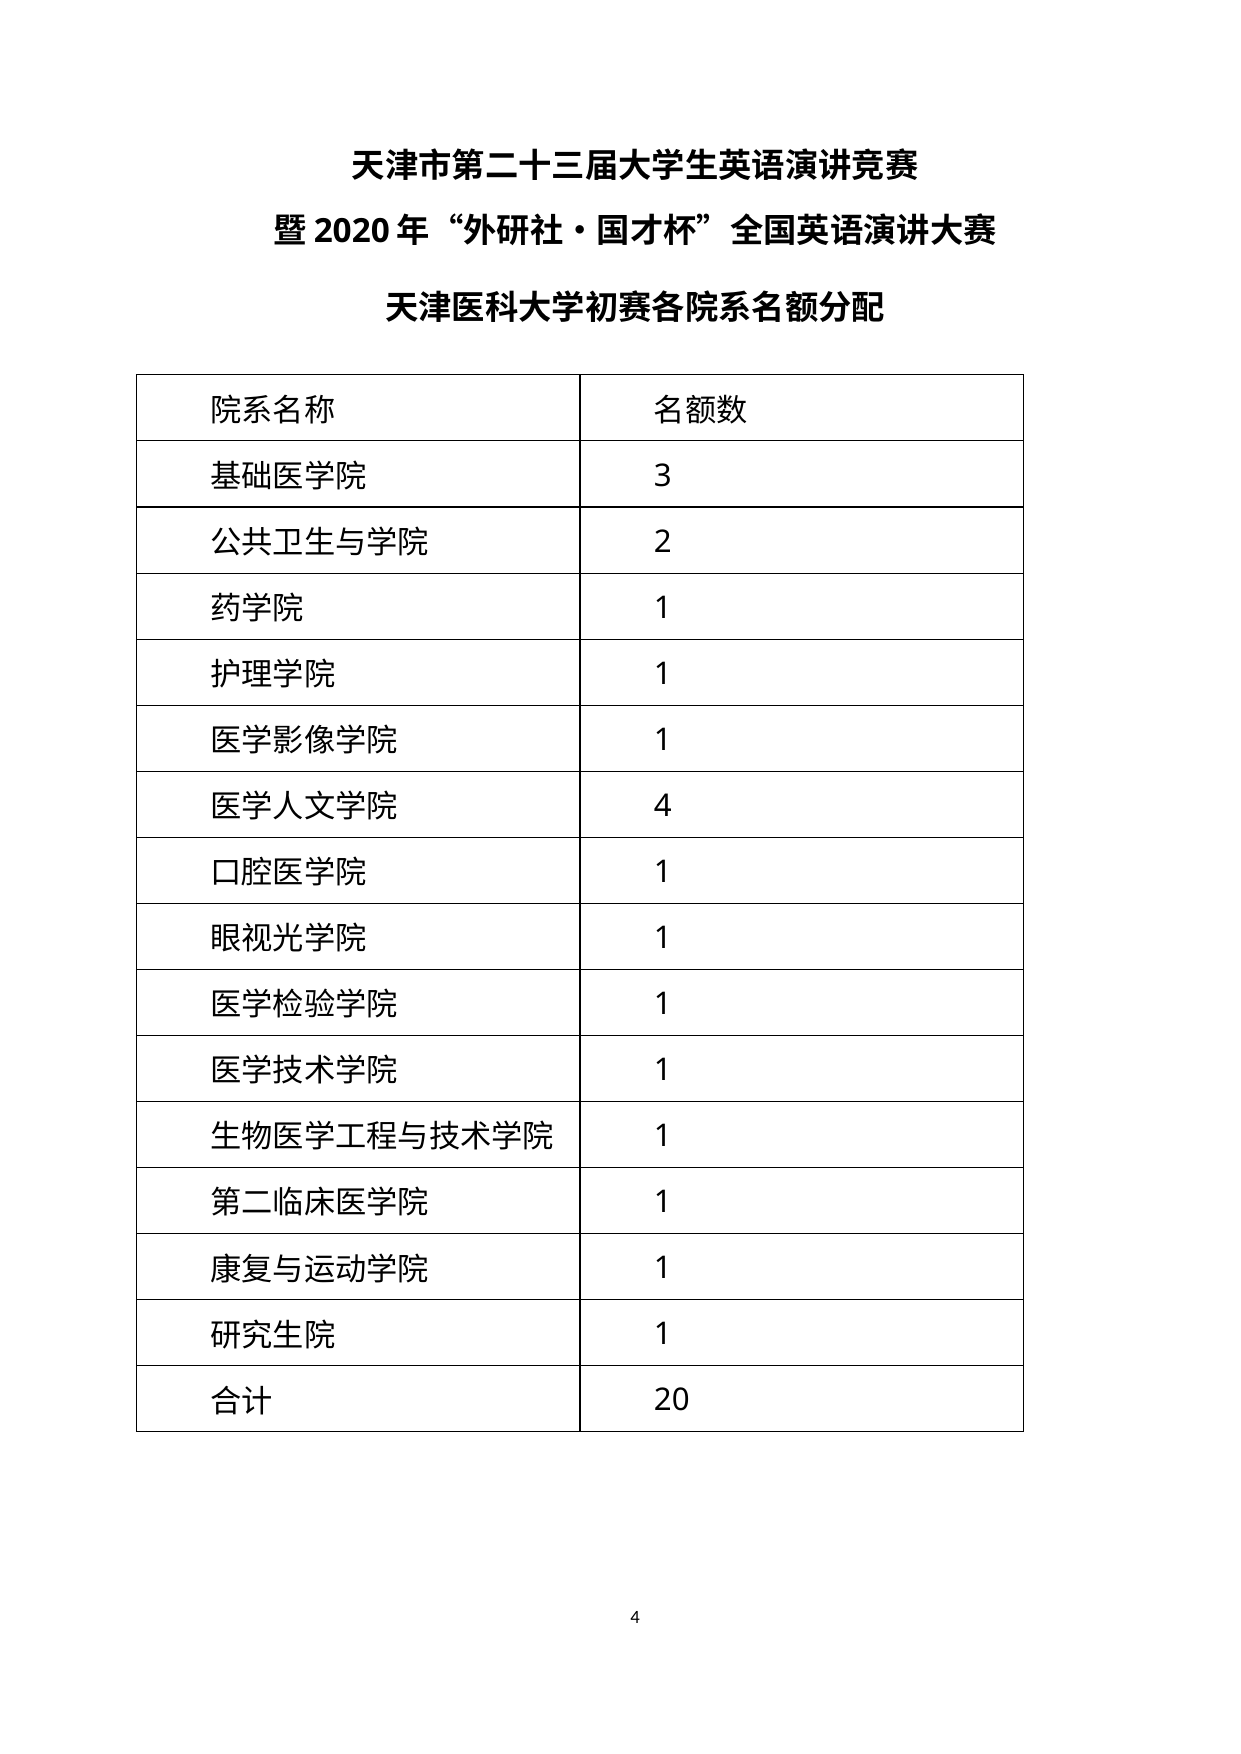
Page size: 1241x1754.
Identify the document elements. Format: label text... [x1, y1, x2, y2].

table_cell 1 [581, 970, 1023, 1035]
table_cell 医学检验学院 [137, 970, 579, 1035]
table_cell 基础医学院 [137, 441, 579, 506]
text 天津市第二十三届大学生英语演讲竞赛 [148, 130, 1122, 195]
text 暨2020年“外研社•国才杯”全国英语演讲大赛 [148, 195, 1122, 260]
table_cell 护理学院 [137, 640, 579, 704]
table_cell 1 [581, 838, 1023, 903]
table_cell 第二临床医学院 [137, 1168, 579, 1233]
table_cell 4 [581, 772, 1023, 837]
table_cell 1 [581, 904, 1023, 969]
table_cell 20 [581, 1366, 1023, 1431]
table_header 名额数 [581, 375, 1023, 440]
table_cell 研究生院 [137, 1300, 579, 1365]
table_cell 生物医学工程与技术学院 [137, 1102, 579, 1167]
table_cell 1 [581, 1102, 1023, 1167]
table_header 院系名称 [137, 375, 579, 440]
table_cell 2 [581, 508, 1023, 572]
text 天津医科大学初赛各院系名额分配 [148, 273, 1122, 338]
table_cell 医学技术学院 [137, 1036, 579, 1101]
table_cell 1 [581, 706, 1023, 771]
table_cell 1 [581, 1300, 1023, 1365]
table_cell 合计 [137, 1366, 579, 1431]
table_cell 3 [581, 441, 1023, 506]
table_cell 1 [581, 640, 1023, 704]
table_cell 1 [581, 574, 1023, 638]
table_cell 医学影像学院 [137, 706, 579, 771]
table_cell 公共卫生与学院 [137, 508, 579, 572]
table_cell 口腔医学院 [137, 838, 579, 903]
table_cell 1 [581, 1234, 1023, 1299]
table_cell 眼视光学院 [137, 904, 579, 969]
table_cell 药学院 [137, 574, 579, 638]
table_cell 医学人文学院 [137, 772, 579, 837]
table_cell 1 [581, 1036, 1023, 1101]
table_cell 康复与运动学院 [137, 1234, 579, 1299]
table_cell 1 [581, 1168, 1023, 1233]
